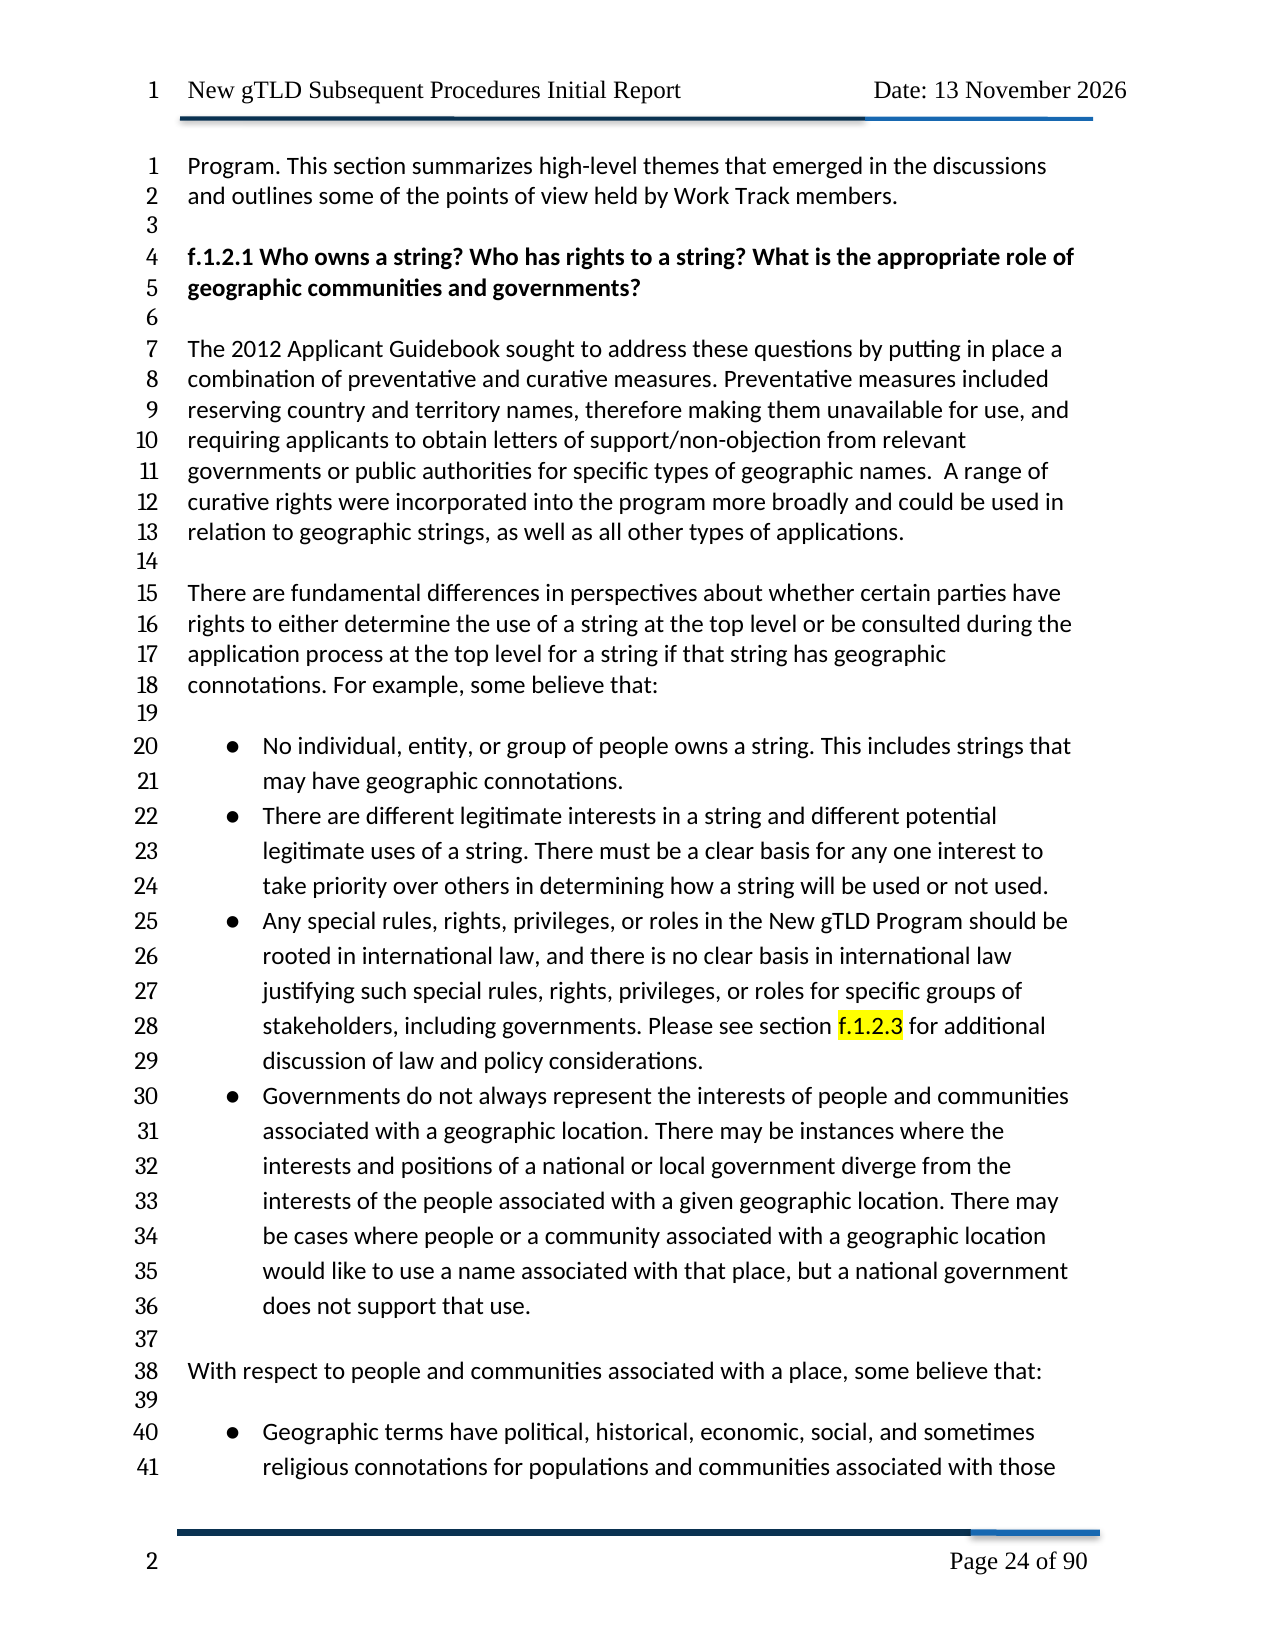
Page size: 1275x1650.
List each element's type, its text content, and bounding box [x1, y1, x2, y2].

list Any special rules, rights, privileges, or roles in the New gTLD Program should be rooted in international law, and there is no clear basis in international law justifying such special rules, rights, privileges, or roles for specific groups of stakeholders, including governments. Please see section f.1.2.3 for additional discussion of law and policy considerations. [225, 905, 1087, 1075]
text f.1.2.1 Who owns a string? Who has rights to a string? What is the appropriate role of geographic communities and governments? [187, 242, 1087, 303]
text The 2012 Applicant Guidebook sought to address these questions by putting in place a combination of preventative and curative measures. Preventative measures included reserving country and territory names, therefore making them unavailable for use, and requiring applicants to obtain letters of support/non-objection from relevant governments or public authorities for specific types of geographic names. A range of curative rights were incorporated into the program more broadly and could be used in relation to geographic strings, as well as all other types of applications. [187, 333, 1087, 547]
text There are fundamental differences in perspectives about whether certain parties have rights to either determine the use of a string at the top level or be consulted during the application process at the top level for a string if that string has geographic connotations. For example, some believe that: [187, 577, 1087, 699]
text With respect to people and communities associated with a place, some believe that: [187, 1355, 1087, 1386]
list No individual, entity, or group of people owns a string. This includes strings that may have geographic connotations. [225, 730, 1087, 795]
list Governments do not always represent the interests of people and communities associated with a geographic location. There may be instances where the interests and positions of a national or local government diverge from the interests of the people associated with a given geographic location. There may be cases where people or a community associated with a geographic location would like to use a name associated with that place, but a national government does not support that use. [225, 1080, 1087, 1320]
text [187, 150, 1087, 211]
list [225, 1416, 1087, 1482]
list There are different legitimate interests in a string and different potential legitimate uses of a string. There must be a clear basis for any one interest to take priority over others in determining how a string will be used or not used. [225, 800, 1087, 900]
